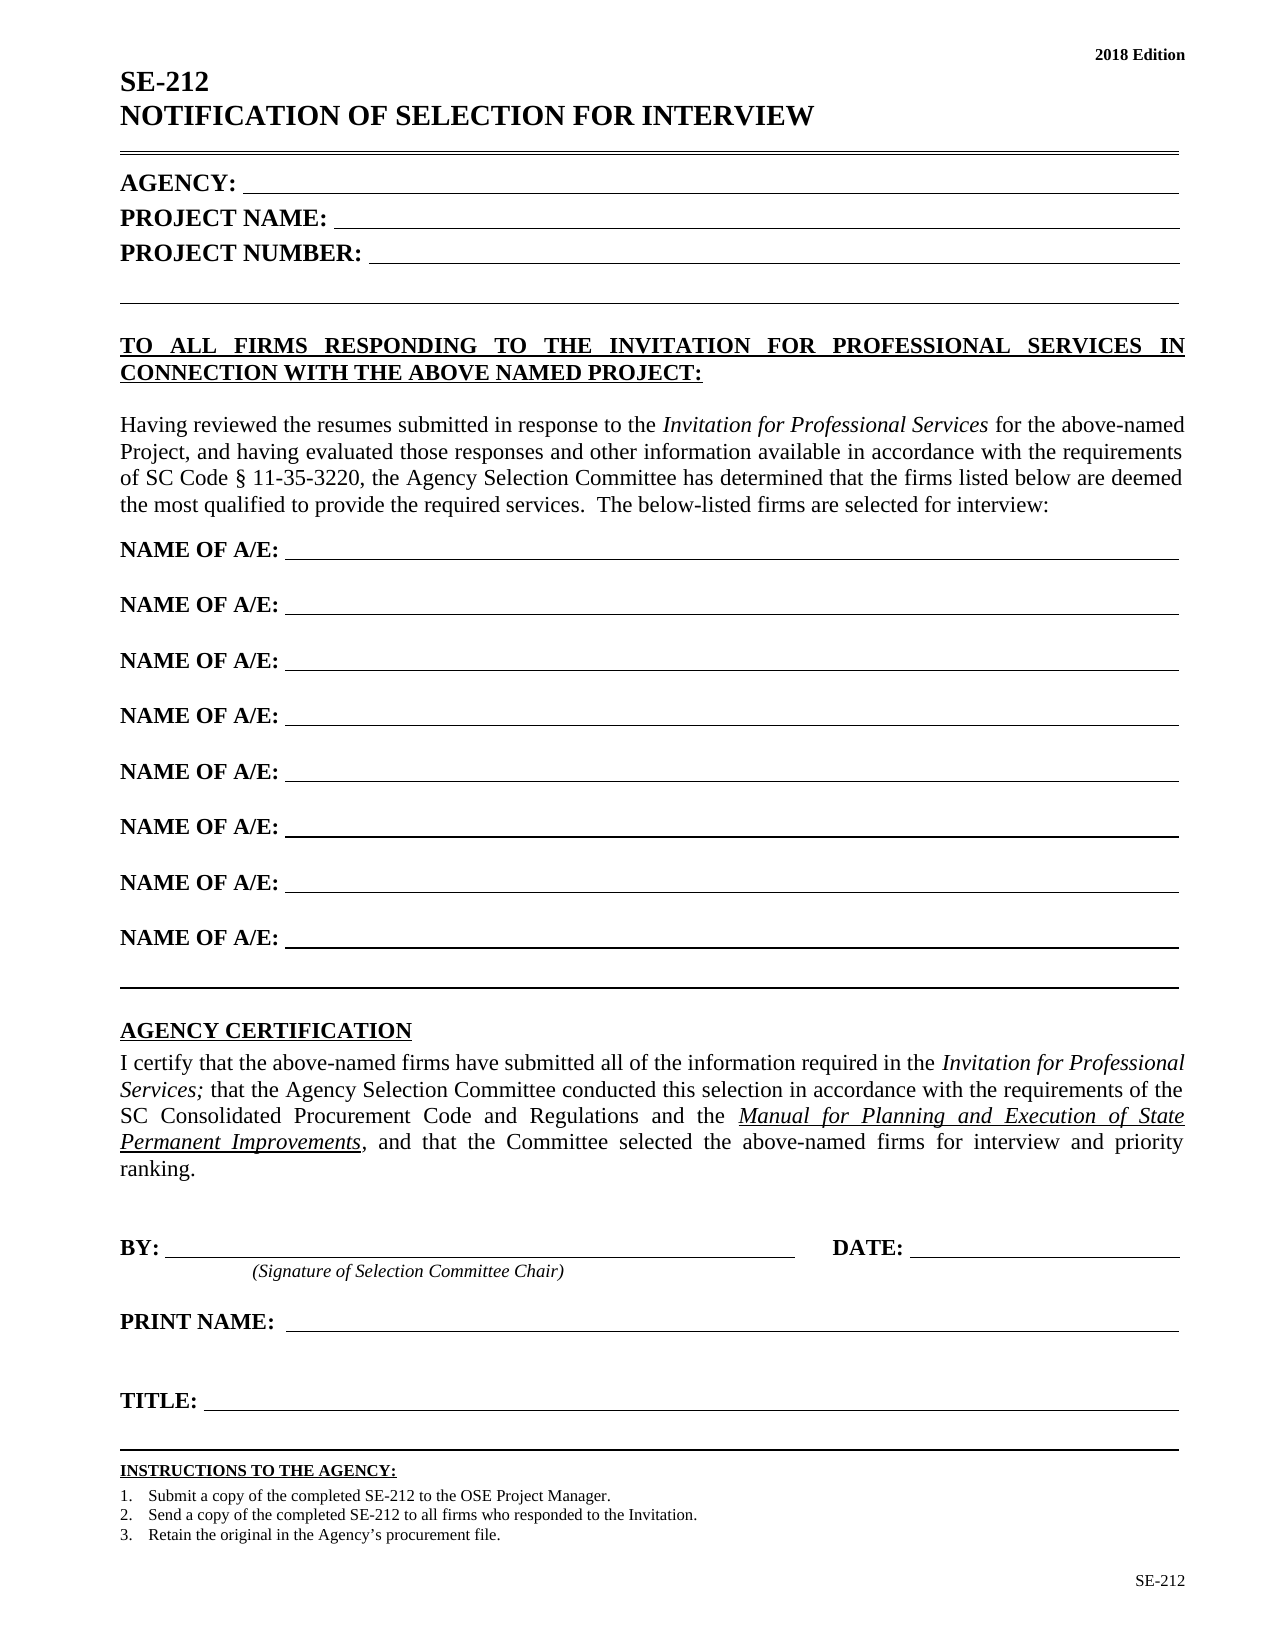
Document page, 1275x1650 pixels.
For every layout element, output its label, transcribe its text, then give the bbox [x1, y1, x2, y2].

text PROJECT NAME [120, 203, 1185, 232]
text SE-212 [120, 64, 1185, 98]
text (Signature of Selection Committee Chair) [252, 1260, 1185, 1282]
text BY DATE [120, 1234, 1185, 1260]
text PROJECT NUMBER [120, 238, 1185, 267]
text TO ALL FIRMS RESPONDING TO THE INVITATION FOR PROFESSIONAL SERVICES IN CONNECTION WITH THE ABOVE NAMED PROJECT: [120, 332, 1185, 355]
text INSTRUCTIONS TO THE AGENCY: [120, 1461, 1185, 1480]
text AGENCY [120, 168, 1185, 197]
text Name of A/E: [120, 702, 1185, 729]
text Name of A/E: [120, 869, 1185, 895]
text NOTIFICATION OF SELECTION FOR INTERVIEW [120, 98, 1185, 131]
text Name of A/E: [120, 758, 1185, 784]
text Name of A/E: [120, 813, 1185, 840]
text I certify that the above-named firms have submitted all of the information required in the Invitation for Professional Services; that the Agency Selection Committee conducted this selection in accordance with the requirements of the SC Consolidated Procurement Code and Regulations and the Manual for Planning and Execution of State Permanent Improvements, and that the Committee selected the above-named firms for interview and priority ranking. [120, 1049, 1185, 1181]
text AGENCY CERTIFICATION [120, 1017, 1185, 1043]
text Name of A/E: [120, 647, 1185, 673]
text Print Name [120, 1308, 1185, 1334]
text TO ALL FIRMS RESPONDING TO THE INVITATION FOR PROFESSIONAL SERVICES IN CONNECTION WITH THE ABOVE NAMED PROJECT: [120, 357, 1185, 385]
text Name of A/E: [120, 591, 1185, 618]
text Title [120, 1387, 1185, 1413]
text Having reviewed the resumes submitted in response to the Invitation for Professional Services for the above-named Project, and having evaluated those responses and other information available in accordance with the requirements of SC Code § 11-35-3220, the Agency Selection Committee has determined that the firms listed below are deemed the most qualified to provide the required services. The below-listed firms are selected for interview: [120, 412, 1185, 517]
text 1. Submit a copy of the completed SE-212 to the OSE Project Manager. [120, 1486, 1185, 1505]
text Name of A/E: [120, 924, 1185, 951]
text 2. Send a copy of the completed SE-212 to all firms who responded to the Invitation. [120, 1505, 1185, 1524]
text Name of A/E: [120, 536, 1185, 562]
text 3. Retain the original in the Agency’s procurement file. [120, 1524, 1185, 1543]
